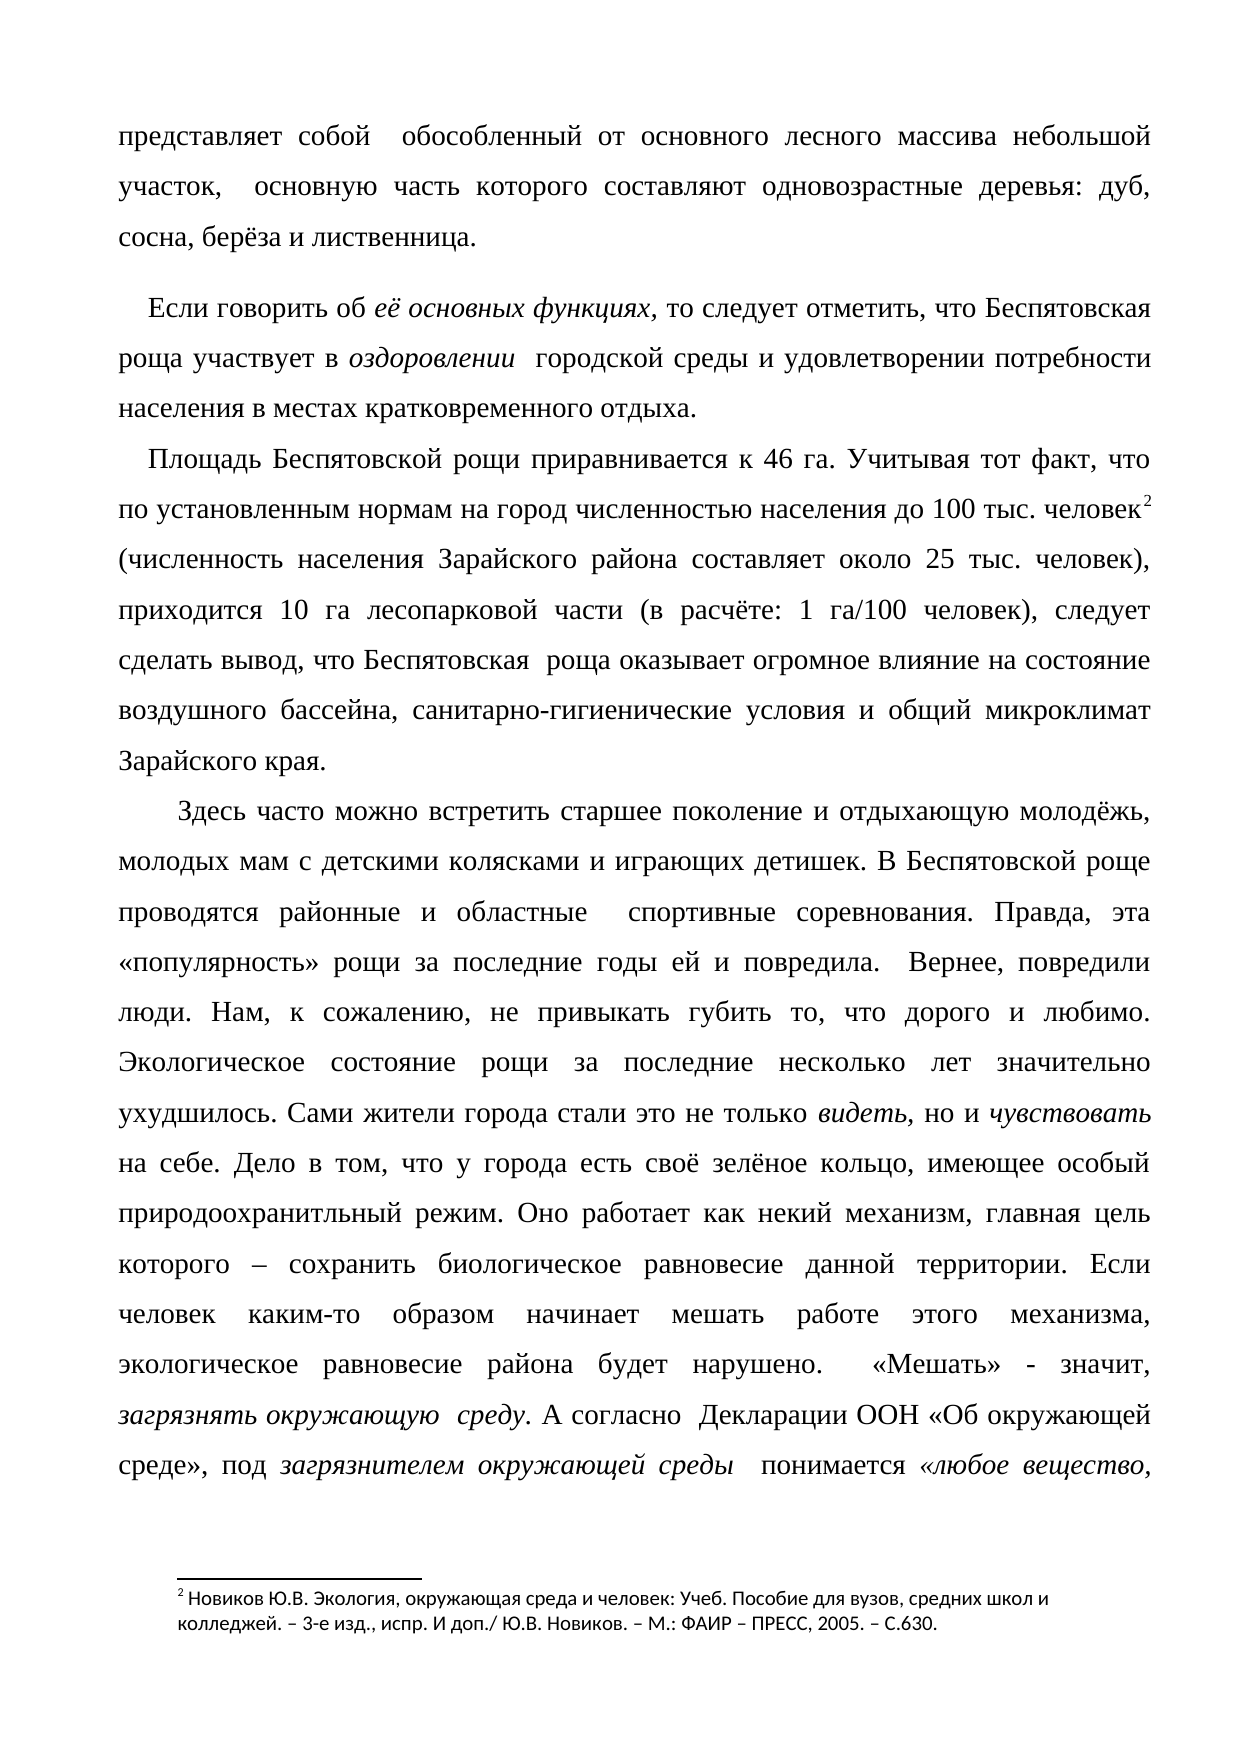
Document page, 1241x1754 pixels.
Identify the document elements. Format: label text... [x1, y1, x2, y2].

list Если говорить об её основных функциях, то следует отметить, что Беспятовская роща участвует в оздоровлении городской среды и удовлетворении потребности населения в местах кратковременного отдыха. [118, 290, 1152, 424]
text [118, 118, 1152, 252]
list Площадь Беспятовской рощи приравнивается к 46 га. Учитывая тот факт, что по установленным нормам на город численностью населения до 100 тыс. человек (численность населения Зарайского района составляет около 25 тыс. человек), приходится 10 га лесопарковой части (в расчёте: 1 га/100 человек), следует сделать вывод, что Беспятовская роща оказывает огромное влияние на состояние воздушного бассейна, санитарно-гигиенические условия и общий микроклимат Зарайского края. [118, 441, 1152, 776]
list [118, 793, 1152, 1481]
